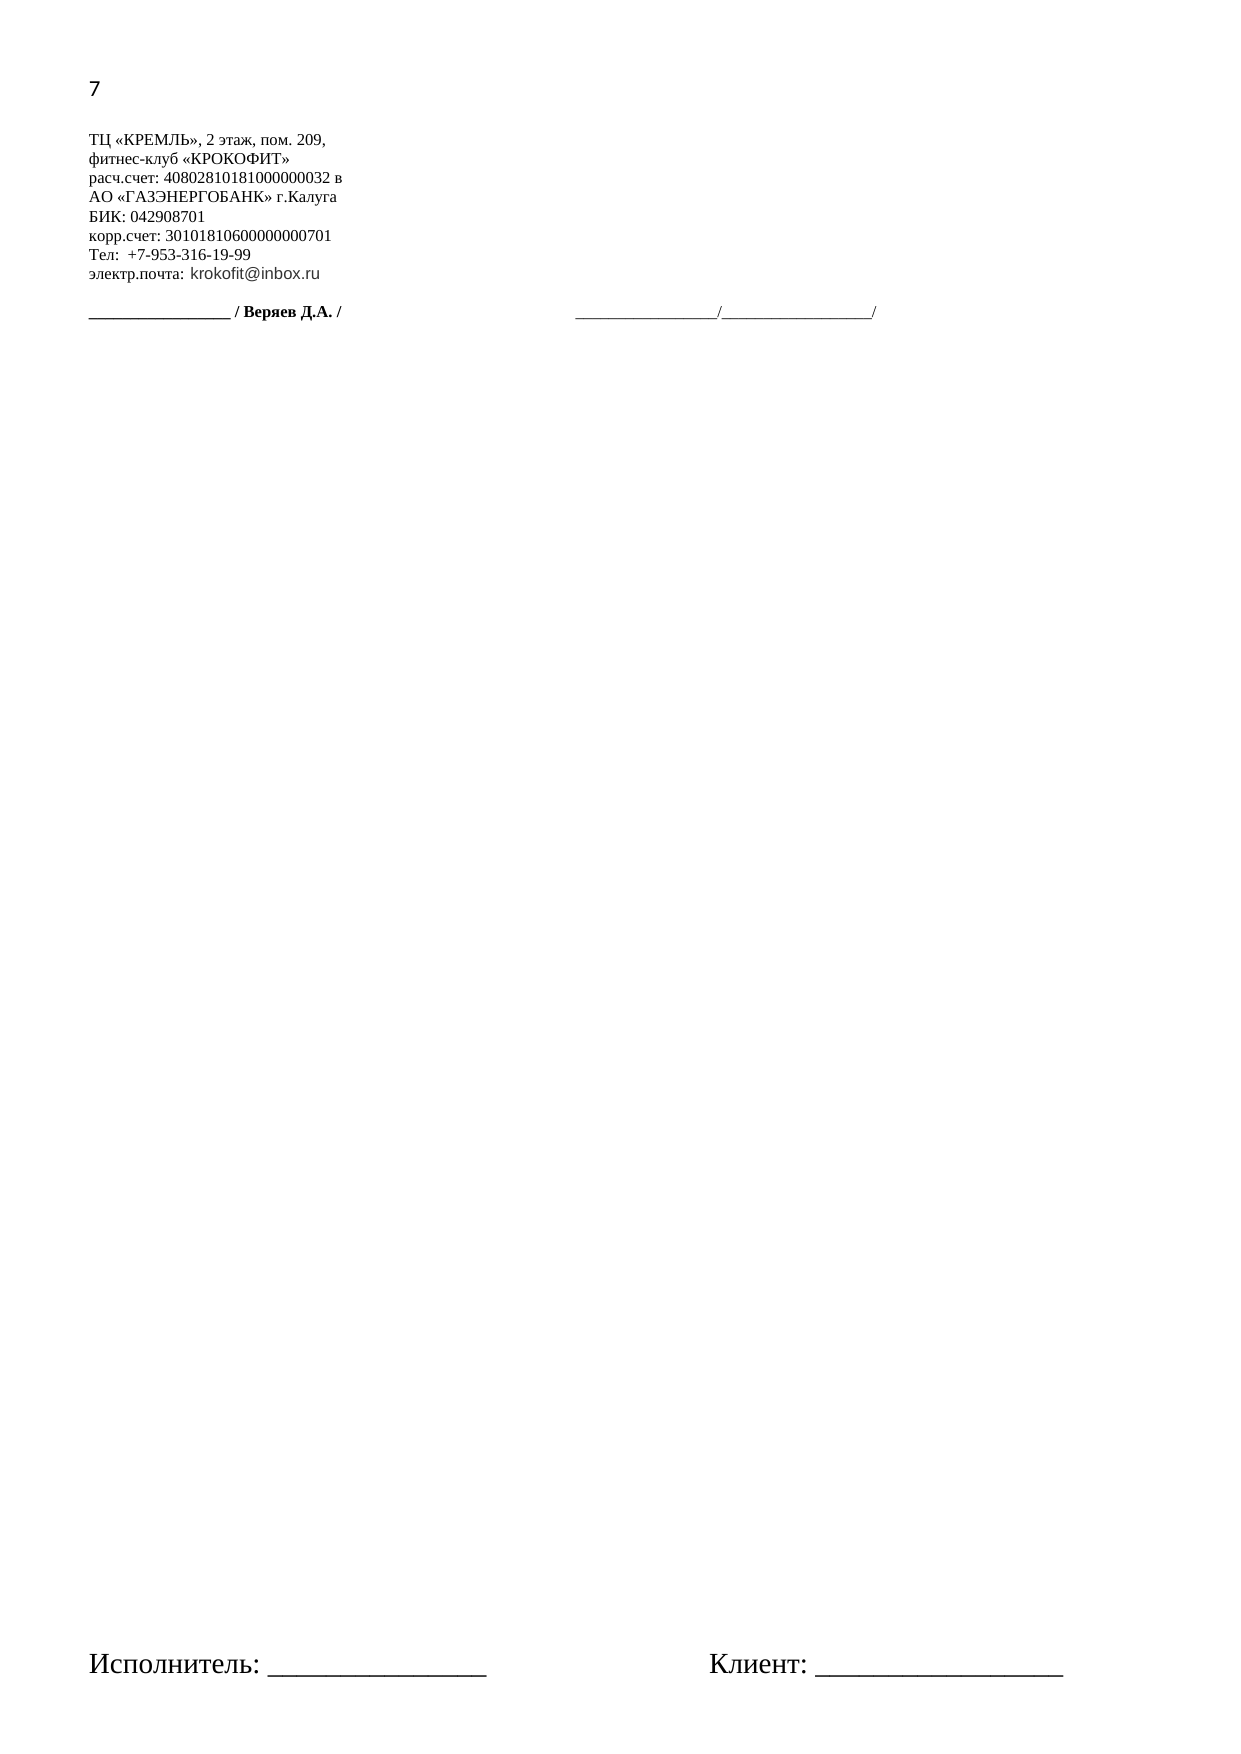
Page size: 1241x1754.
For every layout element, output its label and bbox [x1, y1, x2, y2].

table_cell [78, 130, 564, 341]
table_cell [564, 130, 1051, 341]
